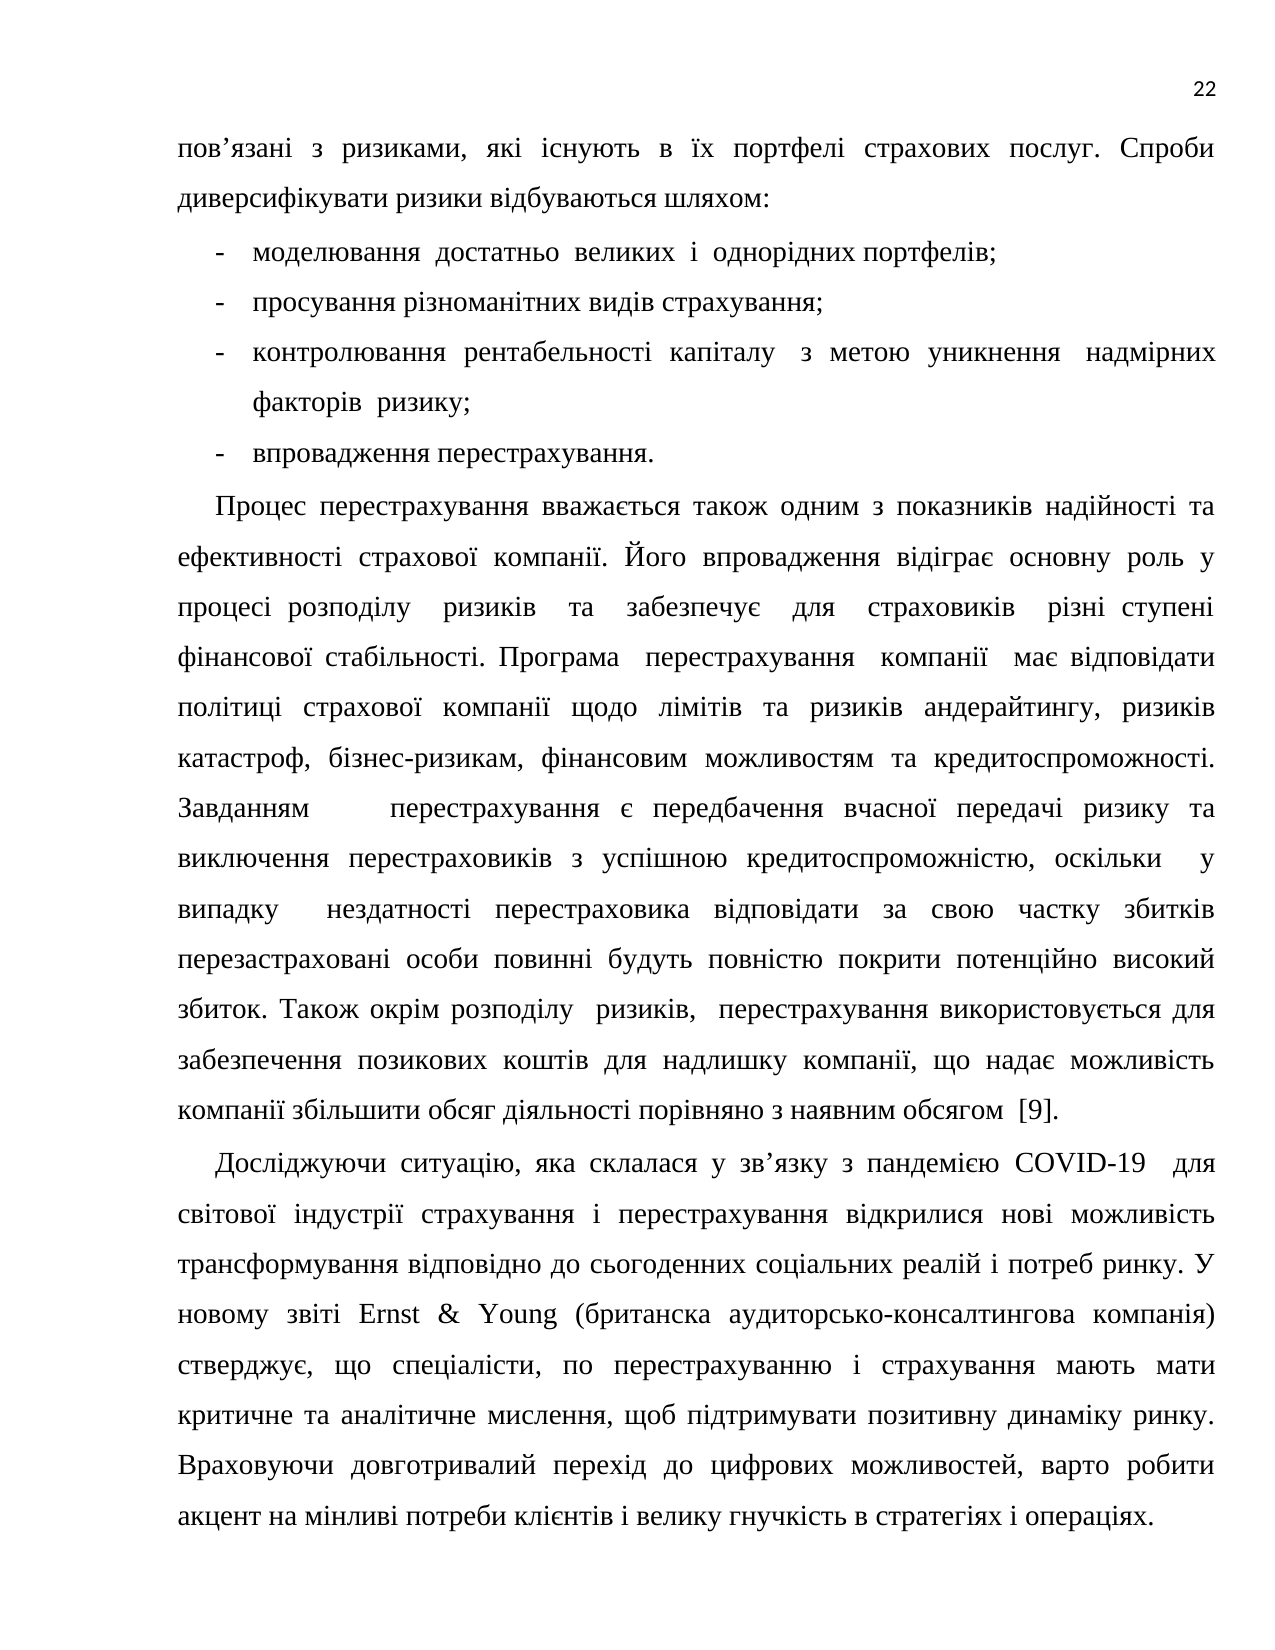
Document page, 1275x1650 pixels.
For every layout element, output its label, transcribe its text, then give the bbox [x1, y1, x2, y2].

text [177, 130, 1216, 214]
list впровадження перестрахування. [215, 435, 1216, 468]
list контролювання рентабельності капіталу з метою уникнення надмірних факторів ризику; [215, 334, 1216, 418]
list просування різноманітних видів страхування; [215, 284, 1216, 317]
text Процес перестрахування вважається також одним з показників надійності та ефективності страхової компанії. Його впровадження відіграє основну роль у процесі розподілу ризиків та забезпечує для страховиків різні ступені фінансової стабільності. Програма перестрахування компанії має відповідати політиці страхової компанії щодо лімітів та ризиків андерайтингу, ризиків катастроф, бізнес-ризикам, фінансовим можливостям та кредитоспроможності. Завданням перестрахування є передбачення вчасної передачі ризику та виключення перестраховиків з успішною кредитоспроможністю, оскільки у випадку нездатності перестраховика відповідати за свою частку збитків перезастраховані особи повинні будуть повністю покрити потенційно високий збиток. Також окрім розподілу ризиків, перестрахування використовується для забезпечення позикових коштів для надлишку компанії, що надає можливість компанії збільшити обсяг діяльності порівняно з наявним обсягом [9]. [177, 488, 1216, 1126]
text Досліджуючи ситуацію, яка склалася у зв’язку з пандемією COVID-19 для світової індустрії страхування і перестрахування відкрилися нові можливість трансформування відповідно до сьогоденних соціальних реалій і потреб ринку. У новому звіті Ernst & Young (британска аудиторсько-консалтингова компанія) стверджує, що спеціалісти, по перестрахуванню і страхування мають мати критичне та аналітичне мислення, щоб підтримувати позитивну динаміку ринку. Враховуючи довготривалий перехід до цифрових можливостей, варто робити акцент на мінливі потреби клієнтів і велику гнучкість в стратегіях і операціях. [177, 1146, 1216, 1531]
list моделювання достатньо великих і однорідних портфелів; [215, 234, 1216, 267]
